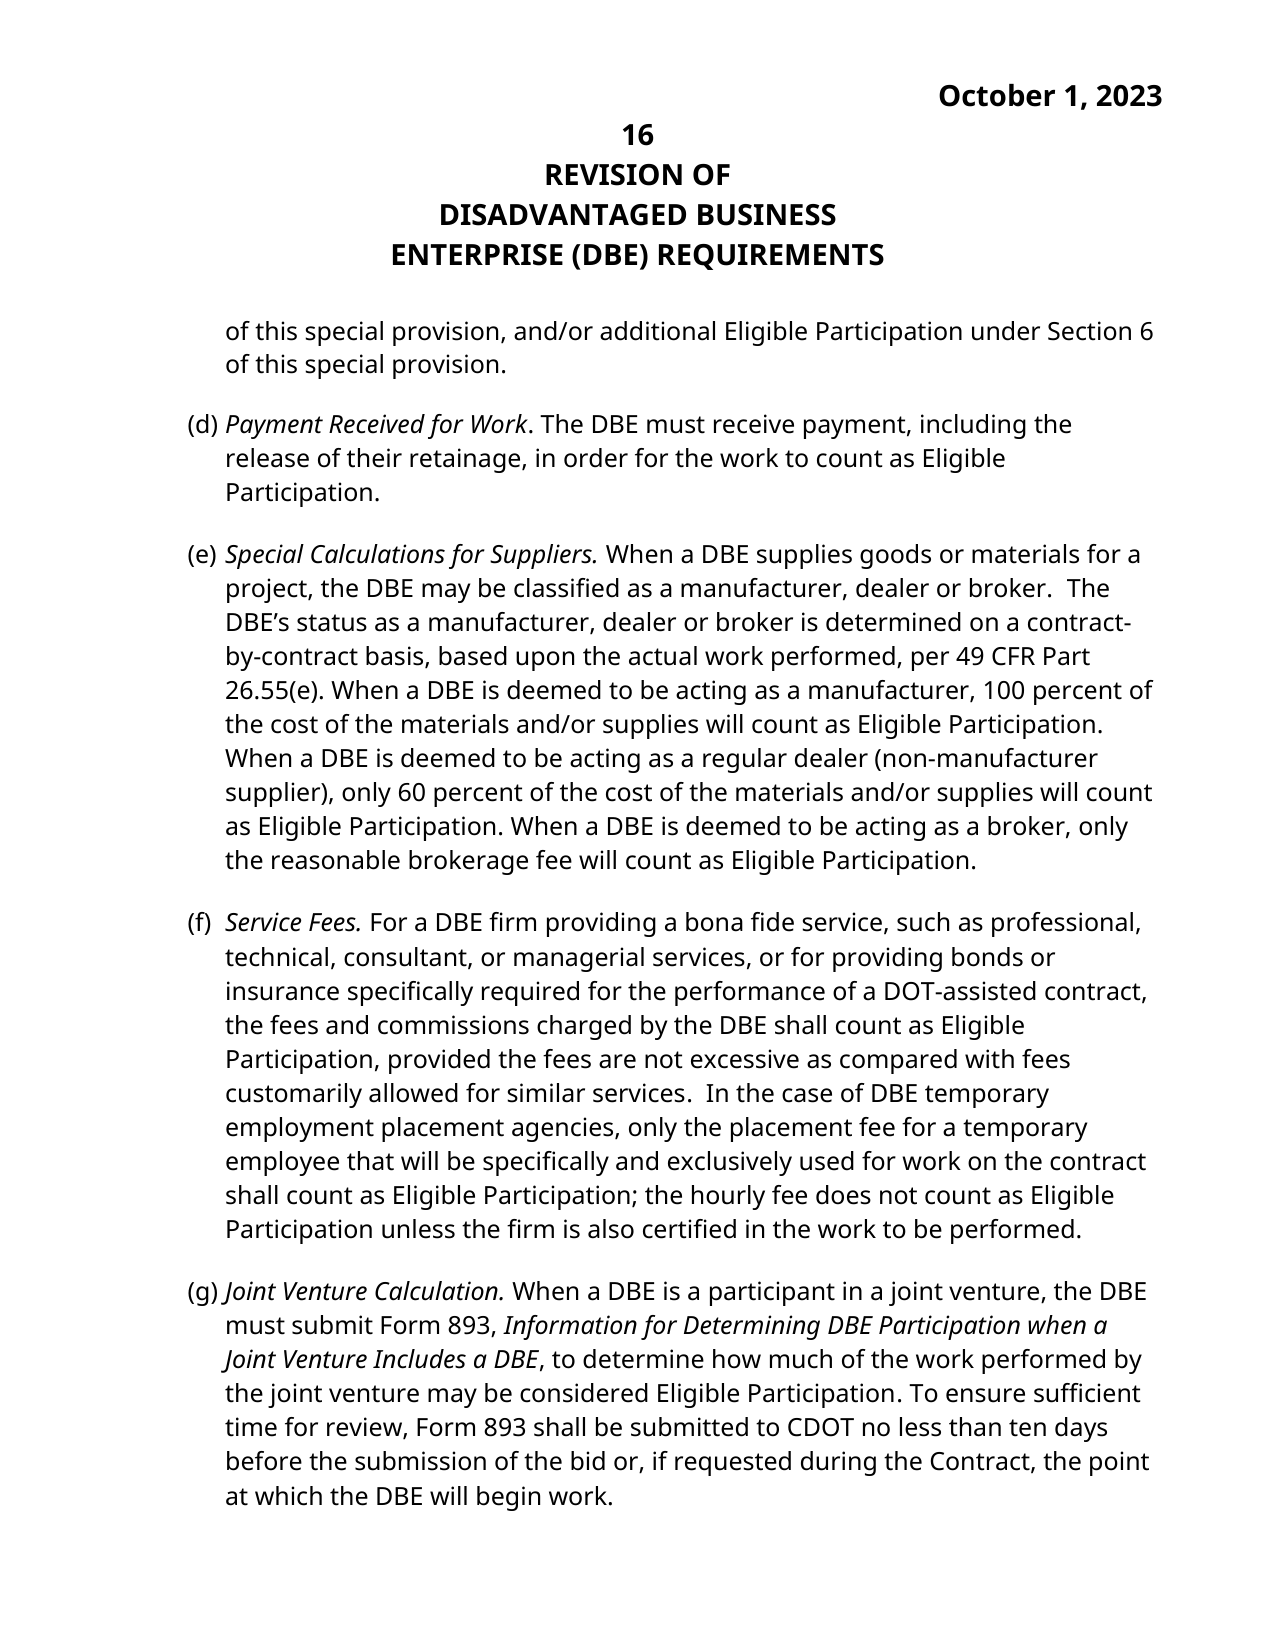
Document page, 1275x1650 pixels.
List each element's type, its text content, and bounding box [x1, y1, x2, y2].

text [225, 313, 1162, 381]
list Special Calculations for Suppliers. When a DBE supplies goods or materials for a project, the DBE may be classified as a manufacturer, dealer or broker. The DBE’s status as a manufacturer, dealer or broker is determined on a contract-by-contract basis, based upon the actual work performed, per 49 CFR Part 26.55(e). When a DBE is deemed to be acting as a manufacturer, 100 percent of the cost of the materials and/or supplies will count as Eligible Participation. When a DBE is deemed to be acting as a regular dealer (non-manufacturer supplier), only 60 percent of the cost of the materials and/or supplies will count as Eligible Participation. When a DBE is deemed to be acting as a broker, only the reasonable brokerage fee will count as Eligible Participation. [187, 536, 1162, 905]
list Payment Received for Work. The DBE must receive payment, including the release of their retainage, in order for the work to count as Eligible Participation. [187, 406, 1162, 536]
list Joint Venture Calculation. When a DBE is a participant in a joint venture, the DBE must submit Form 893, Information for Determining DBE Participation when a Joint Venture Includes a DBE, to determine how much of the work performed by the joint venture may be considered Eligible Participation. To ensure sufficient time for review, Form 893 shall be submitted to CDOT no less than ten days before the submission of the bid or, if requested during the Contract, the point at which the DBE will begin work. [187, 1274, 1162, 1512]
list Service Fees. For a DBE firm providing a bona fide service, such as professional, technical, consultant, or managerial services, or for providing bonds or insurance specifically required for the performance of a DOT-assisted contract, the fees and commissions charged by the DBE shall count as Eligible Participation, provided the fees are not excessive as compared with fees customarily allowed for similar services. In the case of DBE temporary employment placement agencies, only the placement fee for a temporary employee that will be specifically and exclusively used for work on the contract shall count as Eligible Participation; the hourly fee does not count as Eligible Participation unless the firm is also certified in the work to be performed. [187, 905, 1162, 1274]
